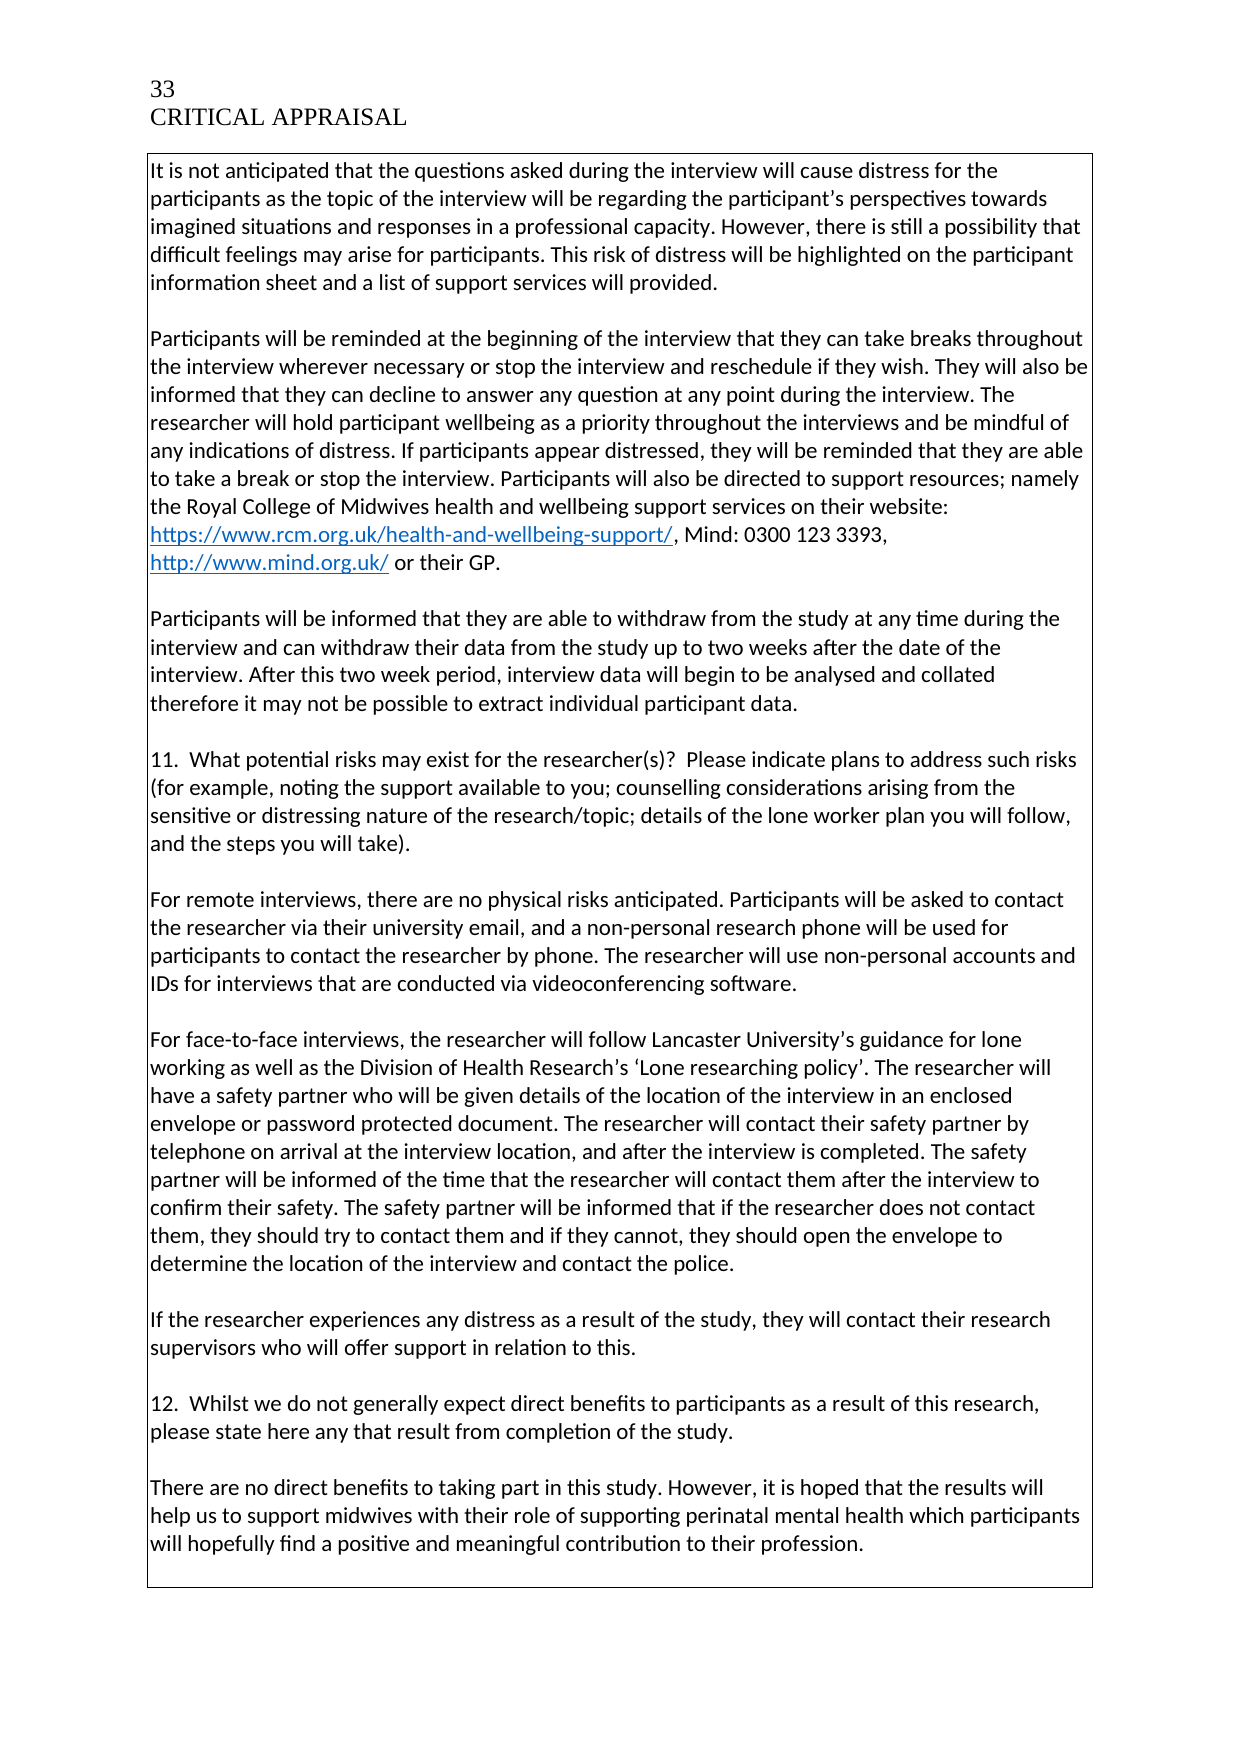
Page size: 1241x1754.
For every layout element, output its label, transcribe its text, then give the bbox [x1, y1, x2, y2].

text 12. Whilst we do not generally expect direct benefits to participants as a result of this research, please state here any that result from completion of the study. [150, 1389, 1090, 1445]
text There are no direct benefits to taking part in this study. However, it is hoped that the results will help us to support midwives with their role of supporting perinatal mental health which participants will hopefully find a positive and meaningful contribution to their profession. [150, 1473, 1090, 1557]
text Participants will be informed that they are able to withdraw from the study at any time during the interview and can withdraw their data from the study up to two weeks after the date of the interview. After this two week period, interview data will begin to be analysed and collated therefore it may not be possible to extract individual participant data. [150, 604, 1090, 717]
text It is not anticipated that the questions asked during the interview will cause distress for the participants as the topic of the interview will be regarding the participant’s perspectives towards imagined situations and responses in a professional capacity. However, there is still a possibility that difficult feelings may arise for participants. This risk of distress will be highlighted on the participant information sheet and a list of support services will provided. [148, 154, 1092, 296]
text Participants will be reminded at the beginning of the interview that they can take breaks throughout the interview wherever necessary or stop the interview and reschedule if they wish. They will also be informed that they can decline to answer any question at any point during the interview. The researcher will hold participant wellbeing as a priority throughout the interviews and be mindful of any indications of distress. If participants appear distressed, they will be reminded that they are able to take a break or stop the interview. Participants will also be directed to support resources; namely the Royal College of Midwives health and wellbeing support services on their website: https://www.rcm.org.uk/health-and-wellbeing-support/, Mind: 0300 123 3393, http://www.mind.org.uk/ or their GP. [150, 324, 1090, 577]
text For remote interviews, there are no physical risks anticipated. Participants will be asked to contact the researcher via their university email, and a non-personal research phone will be used for participants to contact the researcher by phone. The researcher will use non-personal accounts and IDs for interviews that are conducted via videoconferencing software. [150, 885, 1090, 997]
text For face-to-face interviews, the researcher will follow Lancaster University’s guidance for lone working as well as the Division of Health Research’s ‘Lone researching policy’. The researcher will have a safety partner who will be given details of the location of the interview in an enclosed envelope or password protected document. The researcher will contact their safety partner by telephone on arrival at the interview location, and after the interview is completed. The safety partner will be informed of the time that the researcher will contact them after the interview to confirm their safety. The safety partner will be informed that if the researcher does not contact them, they should try to contact them and if they cannot, they should open the envelope to determine the location of the interview and contact the police. [150, 1025, 1090, 1277]
text 11. What potential risks may exist for the researcher(s)? Please indicate plans to address such risks (for example, noting the support available to you; counselling considerations arising from the sensitive or distressing nature of the research/topic; details of the lone worker plan you will follow, and the steps you will take). [150, 745, 1090, 857]
text If the researcher experiences any distress as a result of the study, they will contact their research supervisors who will offer support in relation to this. [150, 1305, 1090, 1361]
